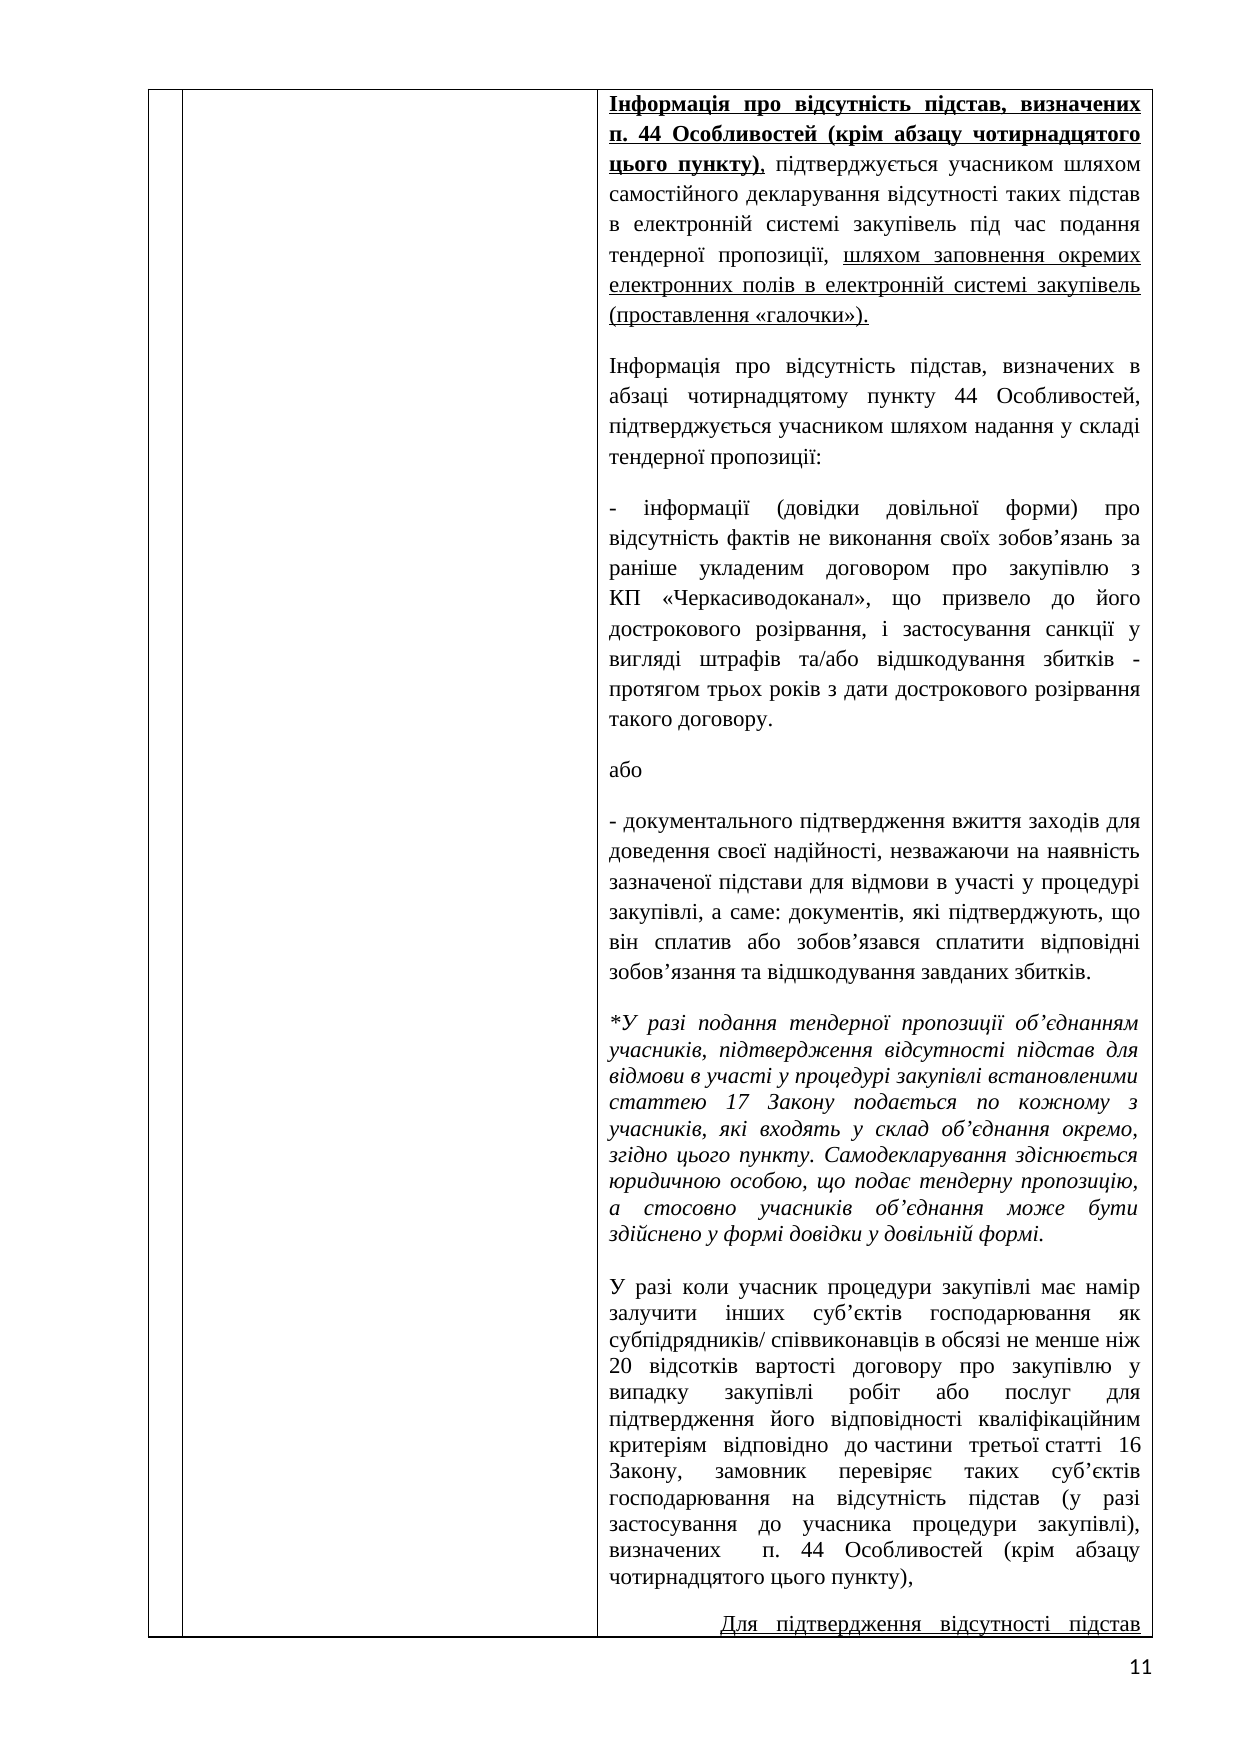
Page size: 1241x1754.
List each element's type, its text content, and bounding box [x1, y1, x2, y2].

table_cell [183, 90, 597, 1636]
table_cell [598, 90, 1152, 1636]
table_cell 5 [149, 90, 182, 1636]
